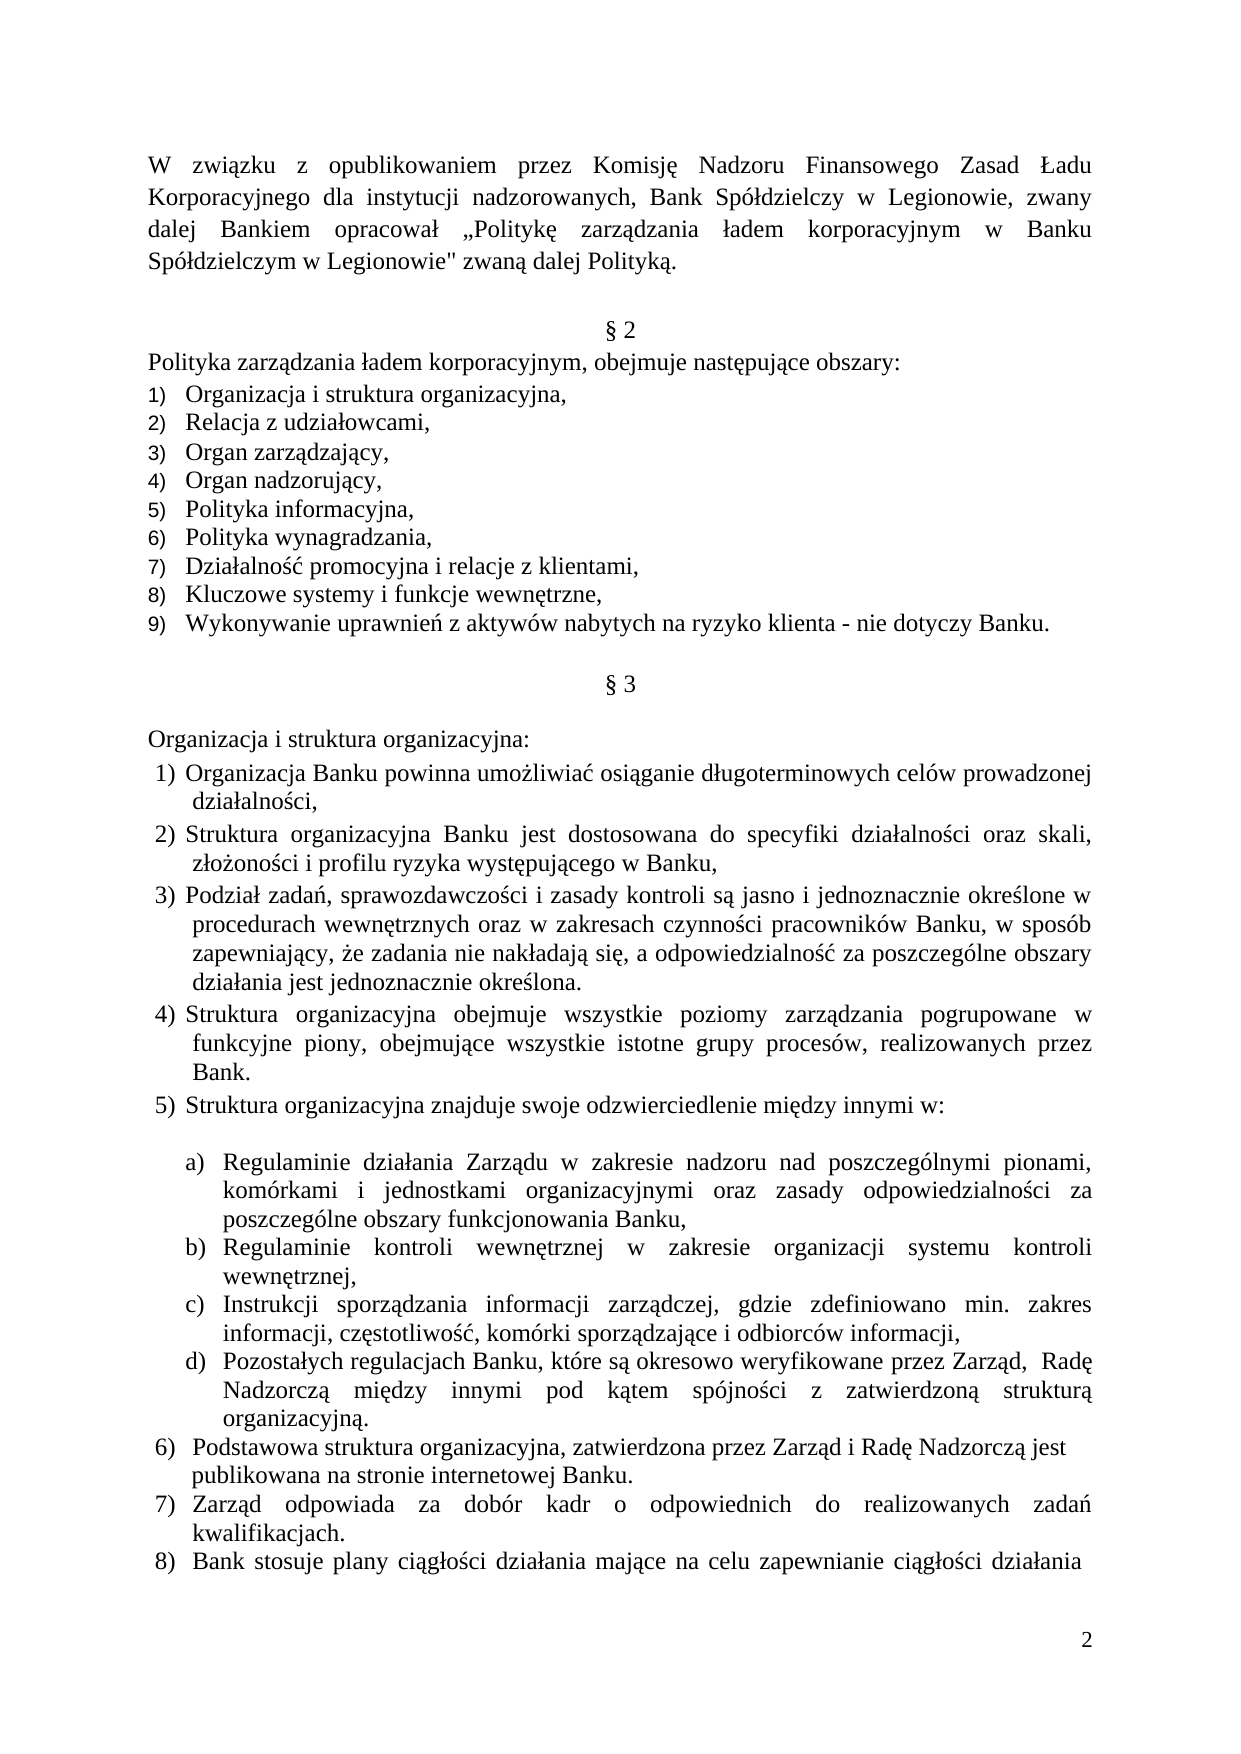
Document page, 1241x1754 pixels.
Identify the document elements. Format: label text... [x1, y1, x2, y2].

list Relacja z udziałowcami, [148, 408, 1093, 437]
list Struktura organizacyjna Banku jest dostosowana do specyfiki działalności oraz skali, złożoności i profilu ryzyka występującego w Banku, [154, 819, 1093, 877]
text §3 [148, 669, 1093, 698]
list Regulaminie kontroli wewnętrznej w zakresie organizacji systemu kontroli wewnętrznej, [185, 1233, 1093, 1290]
text W związku z opublikowaniem przez Komisję Nadzoru Finansowego Zasad Ładu Korporacyjnego dla instytucji nadzorowanych, Bank Spółdzielczy w Legionowie, zwany dalej Bankiem opracował „Politykę zarządzania ładem korporacyjnym w Banku Spółdzielczym w Legionowie" zwaną dalej Polityką. [148, 148, 1093, 276]
list Pozostałych regulacjach Banku, które są okresowo weryfikowane przez Zarząd, Radę Nadzorczą między innymi pod kątem spójności z zatwierdzoną strukturą organizacyjną. [185, 1347, 1093, 1433]
list Organ zarządzający, [148, 437, 1093, 466]
list Polityka wynagradzania, [148, 523, 1093, 551]
list Instrukcji sporządzania informacji zarządczej, gdzie zdefiniowano min. zakres informacji, częstotliwość, komórki sporządzające i odbiorców informacji, [185, 1290, 1093, 1347]
list Regulaminie działania Zarządu w zakresie nadzoru nad poszczególnymi pionami, komórkami i jednostkami organizacyjnymi oraz zasady odpowiedzialności za poszczególne obszary funkcjonowania Banku, [185, 1147, 1093, 1233]
text §2 [148, 315, 1093, 344]
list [154, 1547, 1093, 1575]
list Kluczowe systemy i funkcje wewnętrzne, [148, 580, 1093, 608]
list Zarząd odpowiada za dobór kadr o odpowiednich do realizowanych zadań kwalifikacjach. [154, 1490, 1093, 1547]
list Wykonywanie uprawnień z aktywów nabytych na ryzyko klienta - nie dotyczy Banku. [148, 608, 1093, 637]
list Działalność promocyjna i relacje z klientami, [148, 551, 1093, 580]
text Polityka zarządzania ładem korporacyjnym, obejmuje następujące obszary: [148, 347, 1093, 376]
list Polityka informacyjna, [148, 494, 1093, 523]
list Struktura organizacyjna znajduje swoje odzwierciedlenie między innymi w: [154, 1090, 1093, 1118]
list Organizacja Banku powinna umożliwiać osiąganie długoterminowych celów prowadzonej działalności, [154, 758, 1093, 815]
list Struktura organizacyjna obejmuje wszystkie poziomy zarządzania pogrupowane w funkcyjne piony, obejmujące wszystkie istotne grupy procesów, realizowanych przez Bank. [154, 999, 1093, 1086]
text Organizacja i struktura organizacyjna: [148, 725, 1093, 754]
text publikowana na stronie internetowej Banku. [148, 1461, 1093, 1490]
list Organizacja i struktura organizacyjna, [148, 379, 1093, 408]
list Organ nadzorujący, [148, 466, 1093, 494]
list Podstawowa struktura organizacyjna, zatwierdzona przez Zarząd i Radę Nadzorczą jest [154, 1433, 1093, 1461]
list Podział zadań, sprawozdawczości i zasady kontroli są jasno i jednoznacznie określone w procedurach wewnętrznych oraz w zakresach czynności pracowników Banku, w sposób zapewniający, że zadania nie nakładają się, a odpowiedzialność za poszczególne obszary działania jest jednoznacznie określona. [154, 881, 1093, 996]
